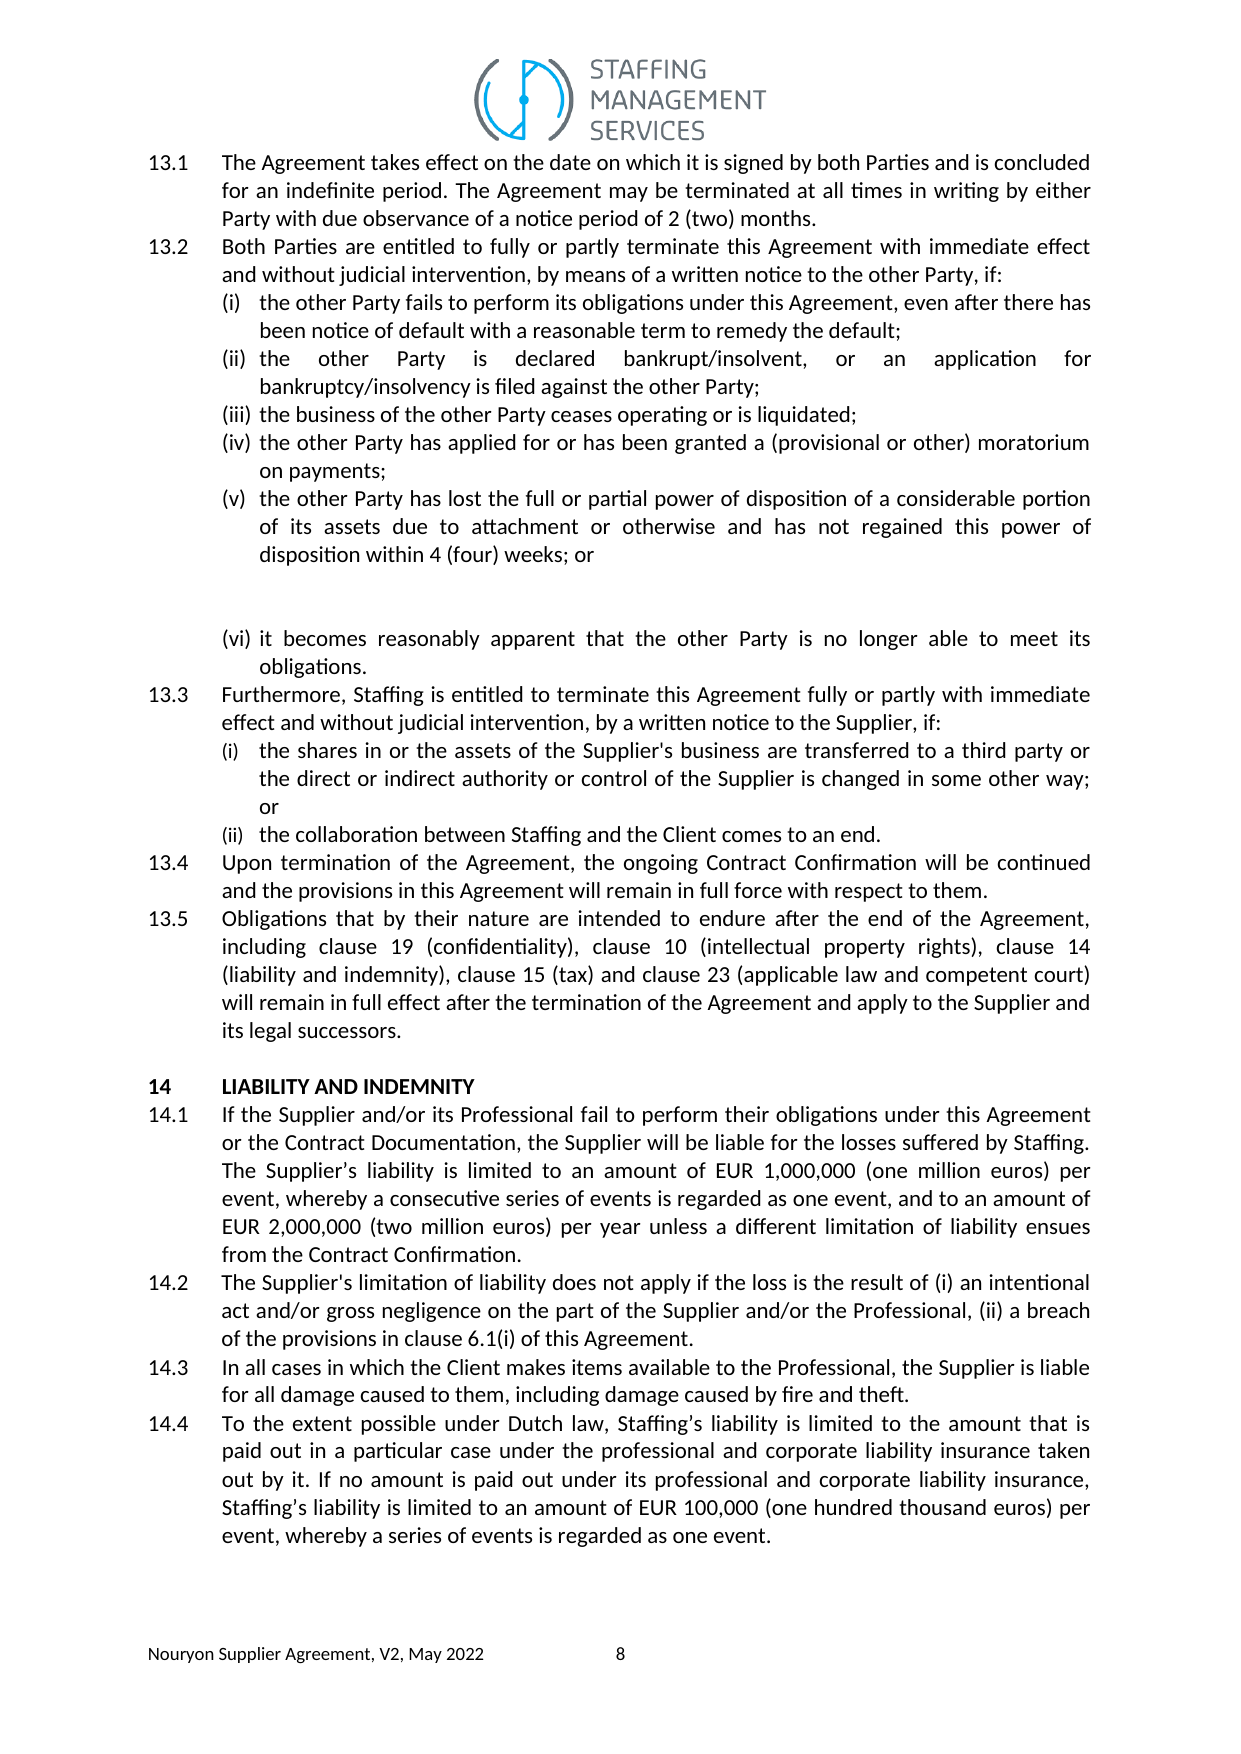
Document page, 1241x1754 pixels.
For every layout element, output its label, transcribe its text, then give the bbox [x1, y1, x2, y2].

list the other Party fails to perform its obligations under this Agreement, even after there has been notice of default with a reasonable term to remedy the default; [222, 288, 1092, 344]
picture [526, 63, 532, 71]
picture [474, 59, 522, 141]
picture [526, 59, 767, 141]
text 14.4 To the extent possible under Dutch law, Staffing’s liability is limited to the amount that is paid out in a particular case under the professional and corporate liability insurance taken out by it. If no amount is paid out under its professional and corporate liability insurance, Staffing’s liability is limited to an amount of EUR 100,000 (one hundred thousand euros) per event, whereby a series of events is regarded as one event. [148, 1409, 1092, 1549]
text 13.3 Furthermore, Staffing is entitled to terminate this Agreement fully or partly with immediate effect and without judicial intervention, by a written notice to the Supplier, if: [148, 680, 1092, 736]
picture [515, 128, 522, 136]
text 13.1 The Agreement takes effect on the date on which it is signed by both Parties and is concluded for an indefinite period. The Agreement may be terminated at all times in writing by either Party with due observance of a notice period of 2 (two) months. [148, 148, 1092, 232]
list the collaboration between Staffing and the Client comes to an end. [221, 820, 1092, 848]
text 14 LIABILITY AND INDEMNITY [148, 1072, 1092, 1100]
list the other Party has lost the full or partial power of disposition of a considerable portion of its assets due to attachment or otherwise and has not regained this power of disposition within 4 (four) weeks; or [222, 484, 1092, 568]
text 13.2 Both Parties are entitled to fully or partly terminate this Agreement with immediate effect and without judicial intervention, by means of a written notice to the other Party, if: [148, 232, 1092, 288]
text 13.4 Upon termination of the Agreement, the ongoing Contract Confirmation will be continued and the provisions in this Agreement will remain in full force with respect to them. [148, 848, 1092, 904]
text 14.2 The Supplier's limitation of liability does not apply if the loss is the result of (i) an intentional act and/or gross negligence on the part of the Supplier and/or the Professional, (ii) a breach of the provisions in clause 6.1(i) of this Agreement. [148, 1268, 1092, 1353]
list the shares in or the assets of the Supplier's business are transferred to a third party or the direct or indirect authority or control of the Supplier is changed in some other way; or [221, 736, 1092, 820]
text 14.1 If the Supplier and/or its Professional fail to perform their obligations under this Agreement or the Contract Documentation, the Supplier will be liable for the losses suffered by Staffing. The Supplier’s liability is limited to an amount of EUR 1,000,000 (one million euros) per event, whereby a consecutive series of events is regarded as one event, and to an amount of EUR 2,000,000 (two million euros) per year unless a different limitation of liability ensues from the Contract Confirmation. [148, 1100, 1092, 1268]
list the business of the other Party ceases operating or is liquidated; [222, 400, 1092, 428]
list the other Party has applied for or has been granted a (provisional or other) moratorium on payments; [222, 428, 1092, 484]
list it becomes reasonably apparent that the other Party is no longer able to meet its obligations. [222, 624, 1092, 680]
list the other Party is declared bankrupt/insolvent, or an application for bankruptcy/insolvency is filed against the other Party; [222, 344, 1092, 400]
text 13.5 Obligations that by their nature are intended to endure after the end of the Agreement, including clause 19 (confidentiality), clause 10 (intellectual property rights), clause 14 (liability and indemnity), clause 15 (tax) and clause 23 (applicable law and competent court) will remain in full effect after the termination of the Agreement and apply to the Supplier and its legal successors. [148, 904, 1092, 1044]
text 14.3 In all cases in which the Client makes items available to the Professional, the Supplier is liable for all damage caused to them, including damage caused by fire and theft. [148, 1353, 1092, 1409]
